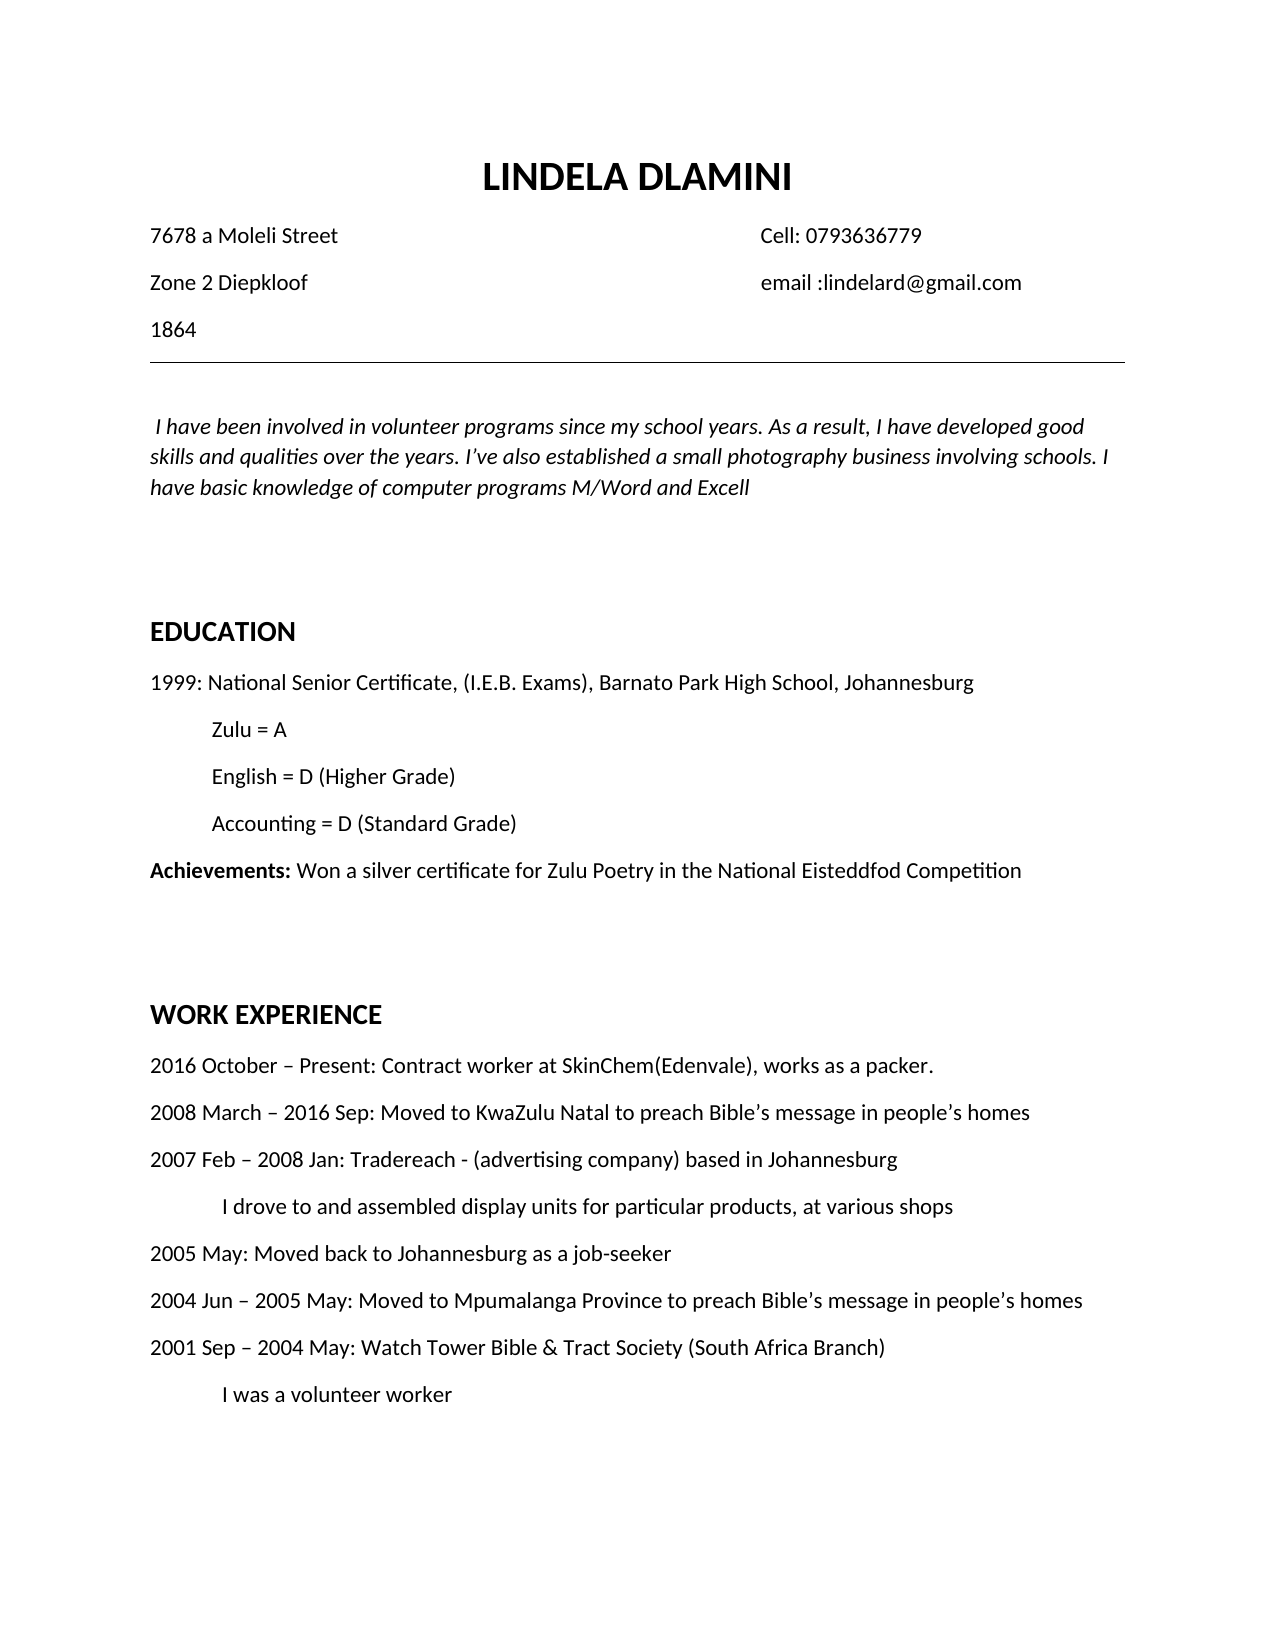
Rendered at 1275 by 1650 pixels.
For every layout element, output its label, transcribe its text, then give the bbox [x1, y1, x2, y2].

text Accounting = D (Standard Grade) [150, 806, 1125, 837]
text 2004 Jun – 2005 May: Moved to Mpumalanga Province to preach Bible’s message in people’s homes [150, 1283, 1125, 1314]
text WORK EXPERIENCE [150, 993, 1125, 1032]
text 2007 Feb – 2008 Jan: Tradereach - (advertising company) based in Johannesburg [150, 1142, 1125, 1173]
text Achievements: Won a silver certificate for Zulu Poetry in the National Eisteddfod Competition [150, 853, 1125, 884]
text Zulu = A [150, 712, 1125, 743]
text 1999: National Senior Certificate, (I.E.B. Exams), Barnato Park High School, Johannesburg [150, 665, 1125, 696]
text 2016 October – Present: Contract worker at SkinChem(Edenvale), works as a packer. [150, 1048, 1125, 1079]
text 2005 May: Moved back to Johannesburg as a job-seeker [150, 1236, 1125, 1267]
text 2001 Sep – 2004 May: Watch Tower Bible & Tract Society (South Africa Branch) [150, 1330, 1125, 1361]
text EDUCATION [150, 610, 1125, 649]
text I drove to and assembled display units for particular products, at various shops [150, 1189, 1125, 1220]
text I was a volunteer worker [150, 1377, 1125, 1408]
text 1864 [150, 315, 1125, 343]
text Zone 2 Diepkloof email :lindelard@gmail.com [150, 268, 1125, 296]
text LINDELA DLAMINI [150, 150, 1125, 201]
text 2008 March – 2016 Sep: Moved to KwaZulu Natal to preach Bible’s message in people’s homes [150, 1095, 1125, 1126]
text English = D (Higher Grade) [150, 759, 1125, 790]
text I have been involved in volunteer programs since my school years. As a result, I have developed good skills and qualities over the years. I’ve also established a small photography business involving schools. I have basic knowledge of computer programs M/Word and Excell [150, 409, 1125, 501]
text 7678 a Moleli Street Cell: 0793636779 [150, 222, 1125, 249]
